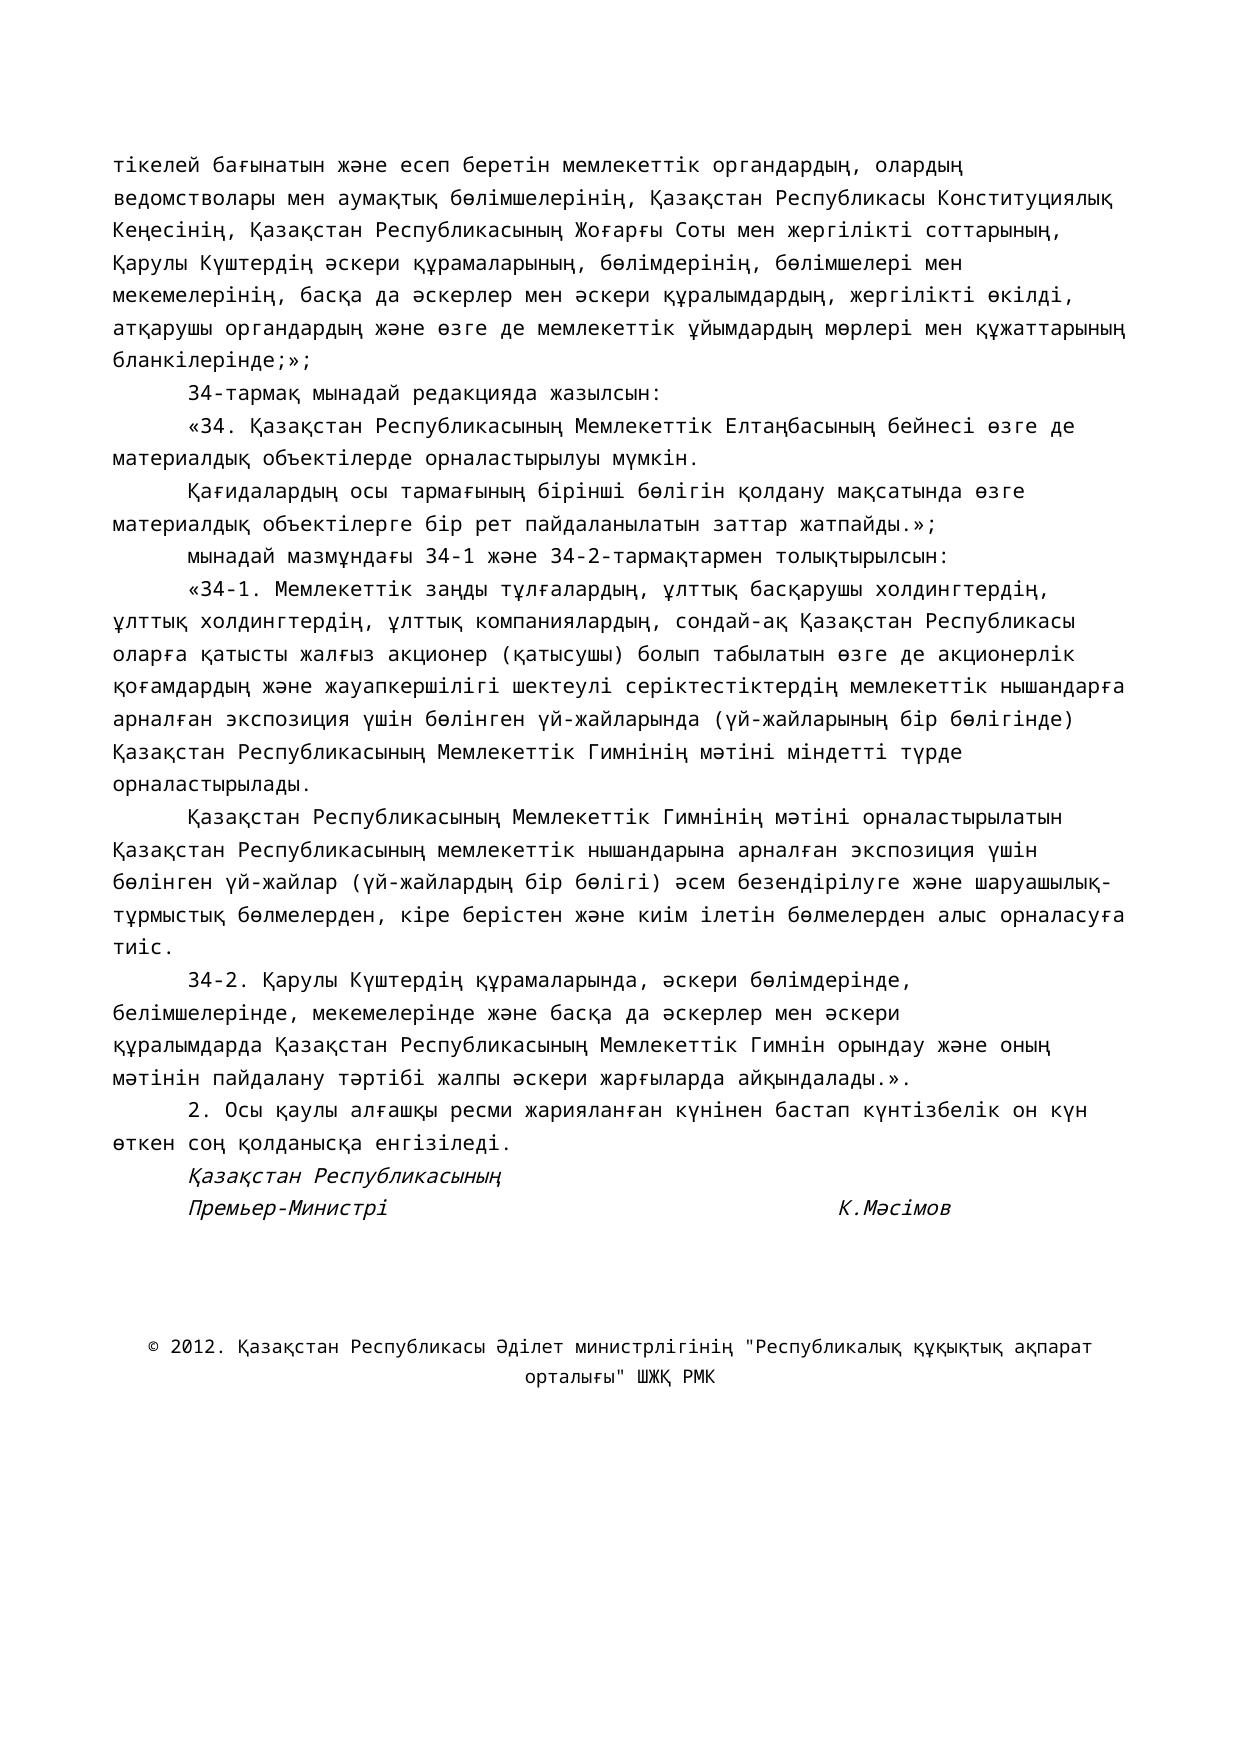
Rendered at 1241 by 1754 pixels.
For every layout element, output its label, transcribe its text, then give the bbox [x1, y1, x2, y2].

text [112, 150, 1128, 1157]
text Қазақстан Республикасының Премьер-Министрі К.Мәсімов [112, 1161, 1128, 1222]
text © 2012. Қазақстан Республикасы Әділет министрлігінің "Республикалық құқықтық ақпарат орталығы" ШЖҚ РМК [112, 1334, 1128, 1388]
